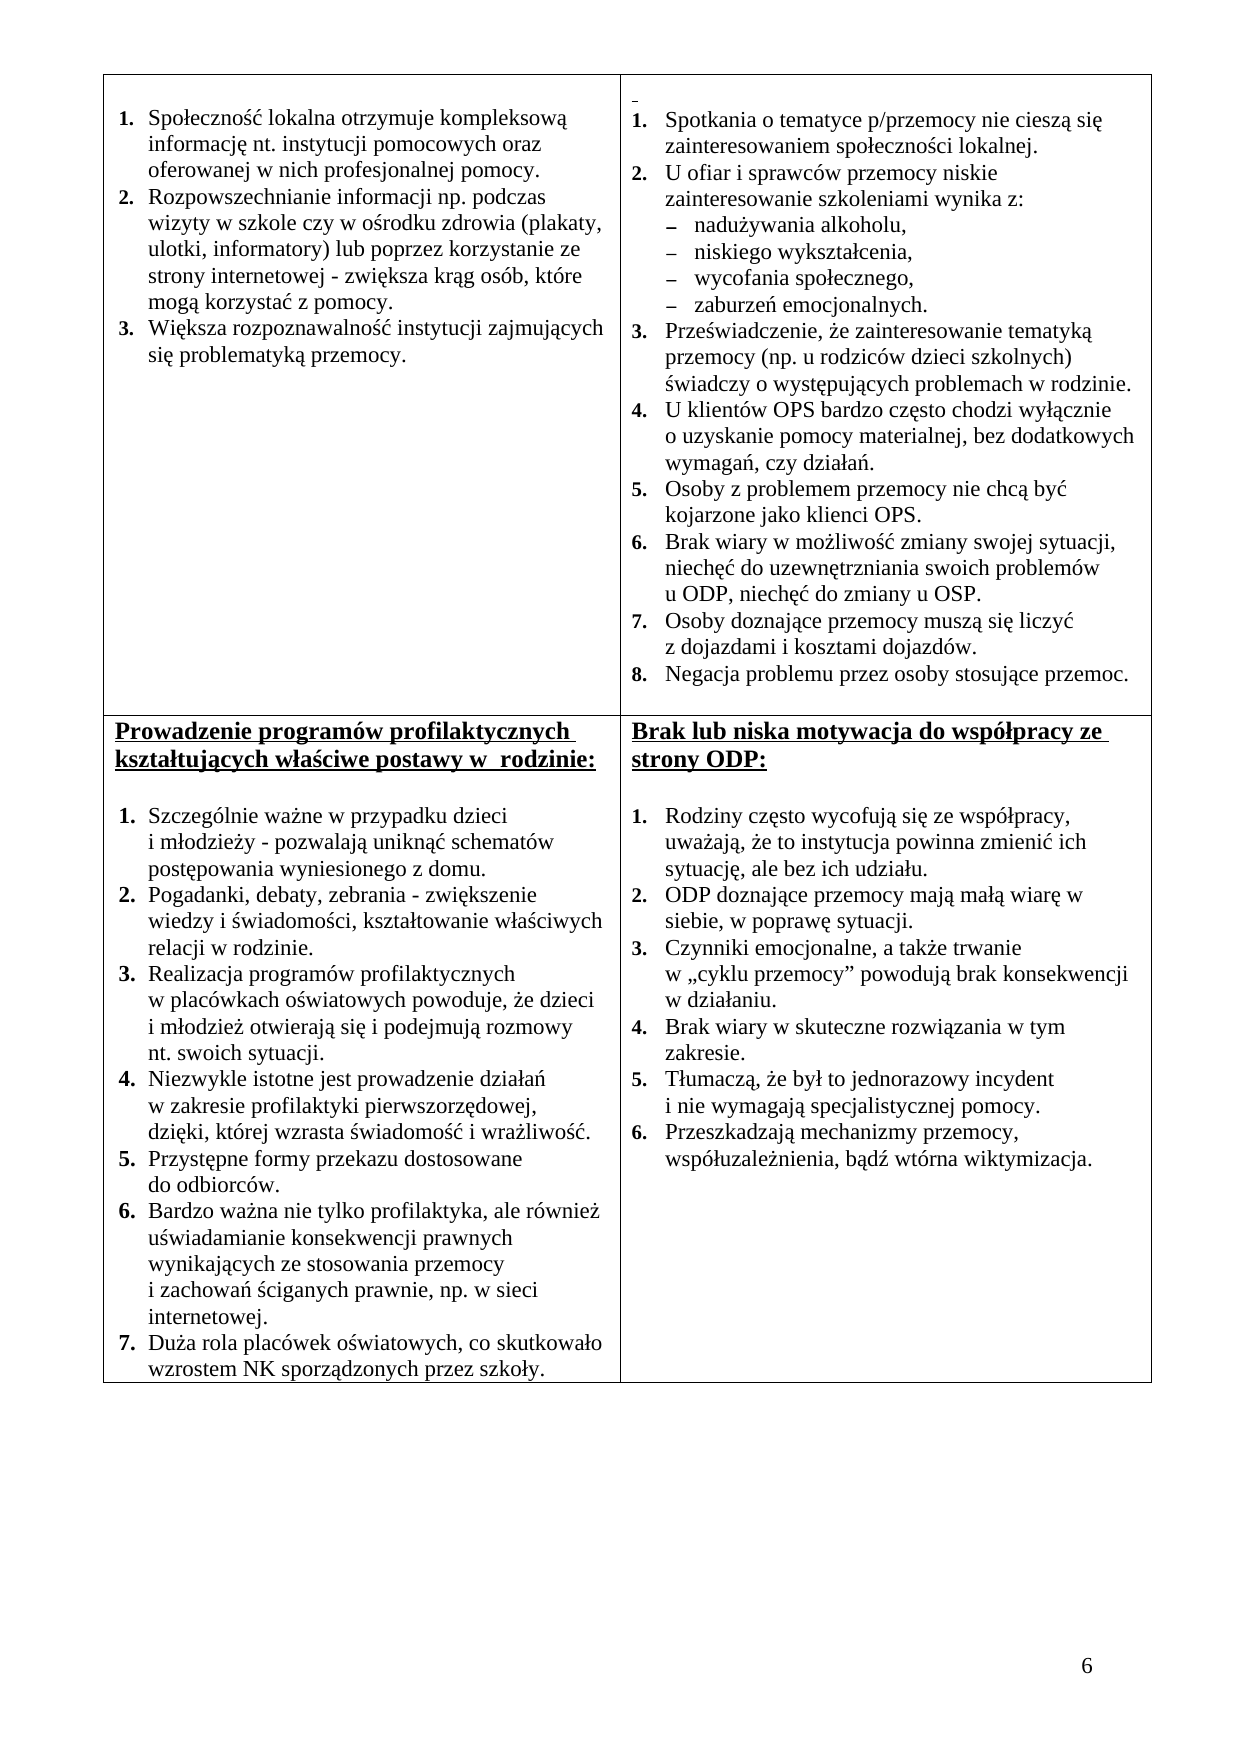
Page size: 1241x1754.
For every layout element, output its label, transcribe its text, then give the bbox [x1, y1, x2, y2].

table_cell Prowadzenie programów profilaktycznych kształtujących właściwe postawy w rodzinie: Szczególnie ważne w przypadku dzieci i młodzieży - pozwalają uniknąć schematów postępowania wyniesionego z domu. Pogadanki, debaty, zebrania - zwiększenie wiedzy i świadomości, kształtowanie właściwych relacji w rodzinie. Realizacja programów profilaktycznych w placówkach oświatowych powoduje, że dzieci i młodzież otwierają się i podejmują rozmowy nt. swoich sytuacji. Niezwykle istotne jest prowadzenie działań w zakresie profilaktyki pierwszorzędowej, dzięki, której wzrasta świadomość i wrażliwość. Przystępne formy przekazu dostosowane do odbiorców. Bardzo ważna nie tylko profilaktyka, ale również uświadamianie konsekwencji prawnych wynikających ze stosowania przemocy i zachowań ściganych prawnie, np. w sieci internetowej. Duża rola placówek oświatowych, co skutkowało wzrostem NK sporządzonych przez szkoły. [104, 716, 620, 1382]
table_cell Brak lub niska motywacja do współpracy ze strony ODP: Rodziny często wycofują się ze współpracy, uważają, że to instytucja powinna zmienić ich sytuację, ale bez ich udziału. ODP doznające przemocy mają małą wiarę w siebie, w poprawę sytuacji. Czynniki emocjonalne, a także trwanie w „cyklu przemocy” powodują brak konsekwencji w działaniu. Brak wiary w skuteczne rozwiązania w tym zakresie. Tłumaczą, że był to jednorazowy incydent i nie wymagają specjalistycznej pomocy. Przeszkadzają mechanizmy przemocy, współuzależnienia, bądź wtórna wiktymizacja. [621, 716, 1151, 1382]
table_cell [104, 75, 620, 715]
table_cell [621, 75, 1151, 715]
